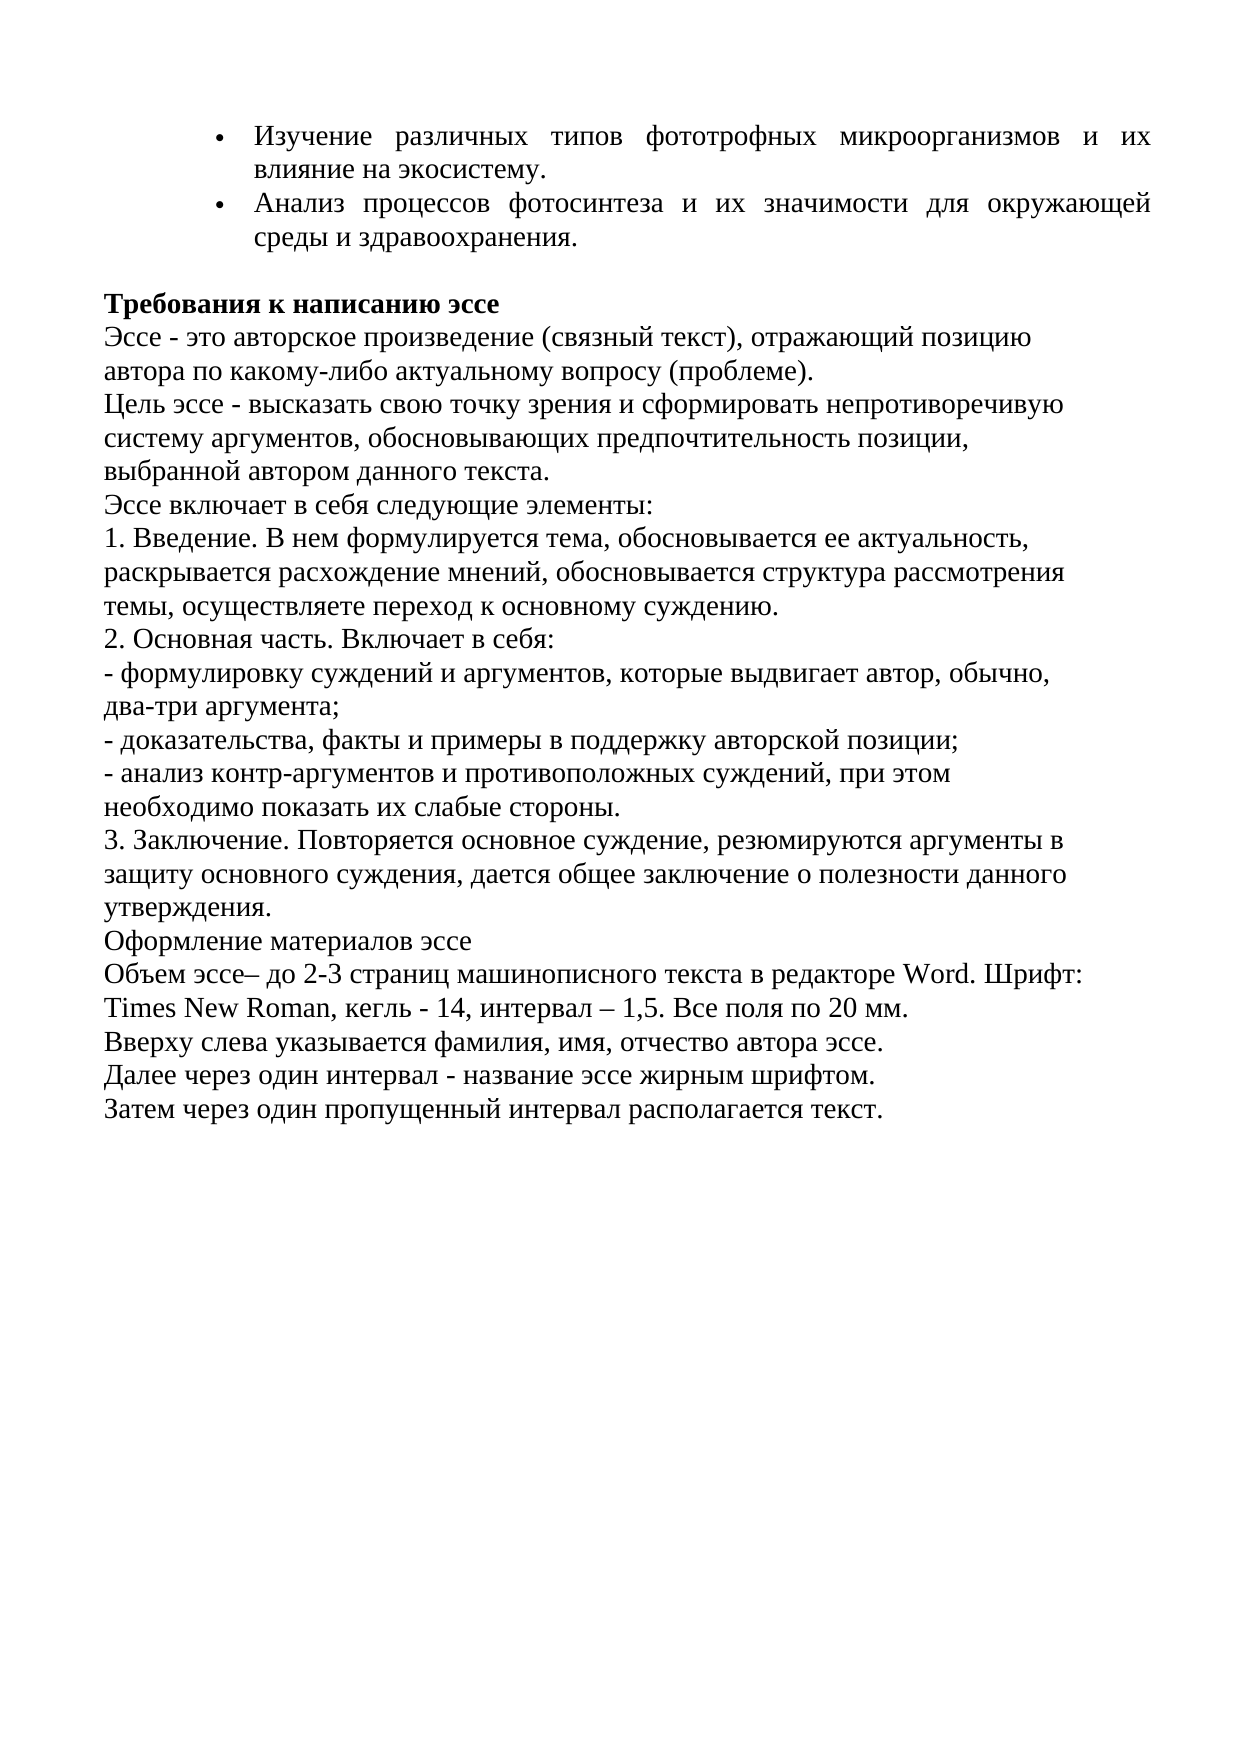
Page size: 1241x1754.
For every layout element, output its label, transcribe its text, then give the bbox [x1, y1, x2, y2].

text - доказательства, факты и примеры в поддержку авторской позиции; [103, 722, 1152, 755]
text Объем эссе– до 2-3 страниц машинописного текста в редакторе Word. Шрифт: [103, 957, 1152, 990]
text темы, осуществляете переход к основному суждению. [103, 588, 1152, 621]
list Изучение различных типов фототрофных микроорганизмов и их влияние на экосистему. [216, 118, 1152, 185]
text 1. Введение. В нем формулируется тема, обосновывается ее актуальность, [103, 521, 1152, 554]
text систему аргументов, обосновывающих предпочтительность позиции, [103, 420, 1152, 453]
text Требования к написанию эссе [103, 286, 1152, 319]
text 3. Заключение. Повторяется основное суждение, резюмируются аргументы в [103, 822, 1152, 856]
text Затем через один пропущенный интервал располагается текст. [103, 1091, 1152, 1124]
text Оформление материалов эссе [103, 923, 1152, 957]
text два-три аргумента; [103, 688, 1152, 722]
text Цель эссе - высказать свою точку зрения и сформировать непротиворечивую [103, 386, 1152, 420]
text Эссе включает в себя следующие элементы: [103, 487, 1152, 521]
text Times New Roman, кегль - 14, интервал – 1,5. Все поля по 20 мм. [103, 990, 1152, 1024]
text раскрывается расхождение мнений, обосновывается структура рассмотрения [103, 554, 1152, 588]
list Анализ процессов фотосинтеза и их значимости для окружающей среды и здравоохранения. [216, 185, 1152, 252]
text необходимо показать их слабые стороны. [103, 789, 1152, 822]
text защиту основного суждения, дается общее заключение о полезности данного [103, 856, 1152, 889]
text - формулировку суждений и аргументов, которые выдвигает автор, обычно, [103, 655, 1152, 688]
text Вверху слева указывается фамилия, имя, отчество автора эссе. [103, 1024, 1152, 1057]
text выбранной автором данного текста. [103, 453, 1152, 487]
text Далее через один интервал - название эссе жирным шрифтом. [103, 1057, 1152, 1091]
text - анализ контр-аргументов и противоположных суждений, при этом [103, 755, 1152, 789]
text автора по какому-либо актуальному вопросу (проблеме). [103, 353, 1152, 386]
text Эссе - это авторское произведение (связный текст), отражающий позицию [103, 319, 1152, 353]
text утверждения. [103, 889, 1152, 923]
text 2. Основная часть. Включает в себя: [103, 621, 1152, 655]
